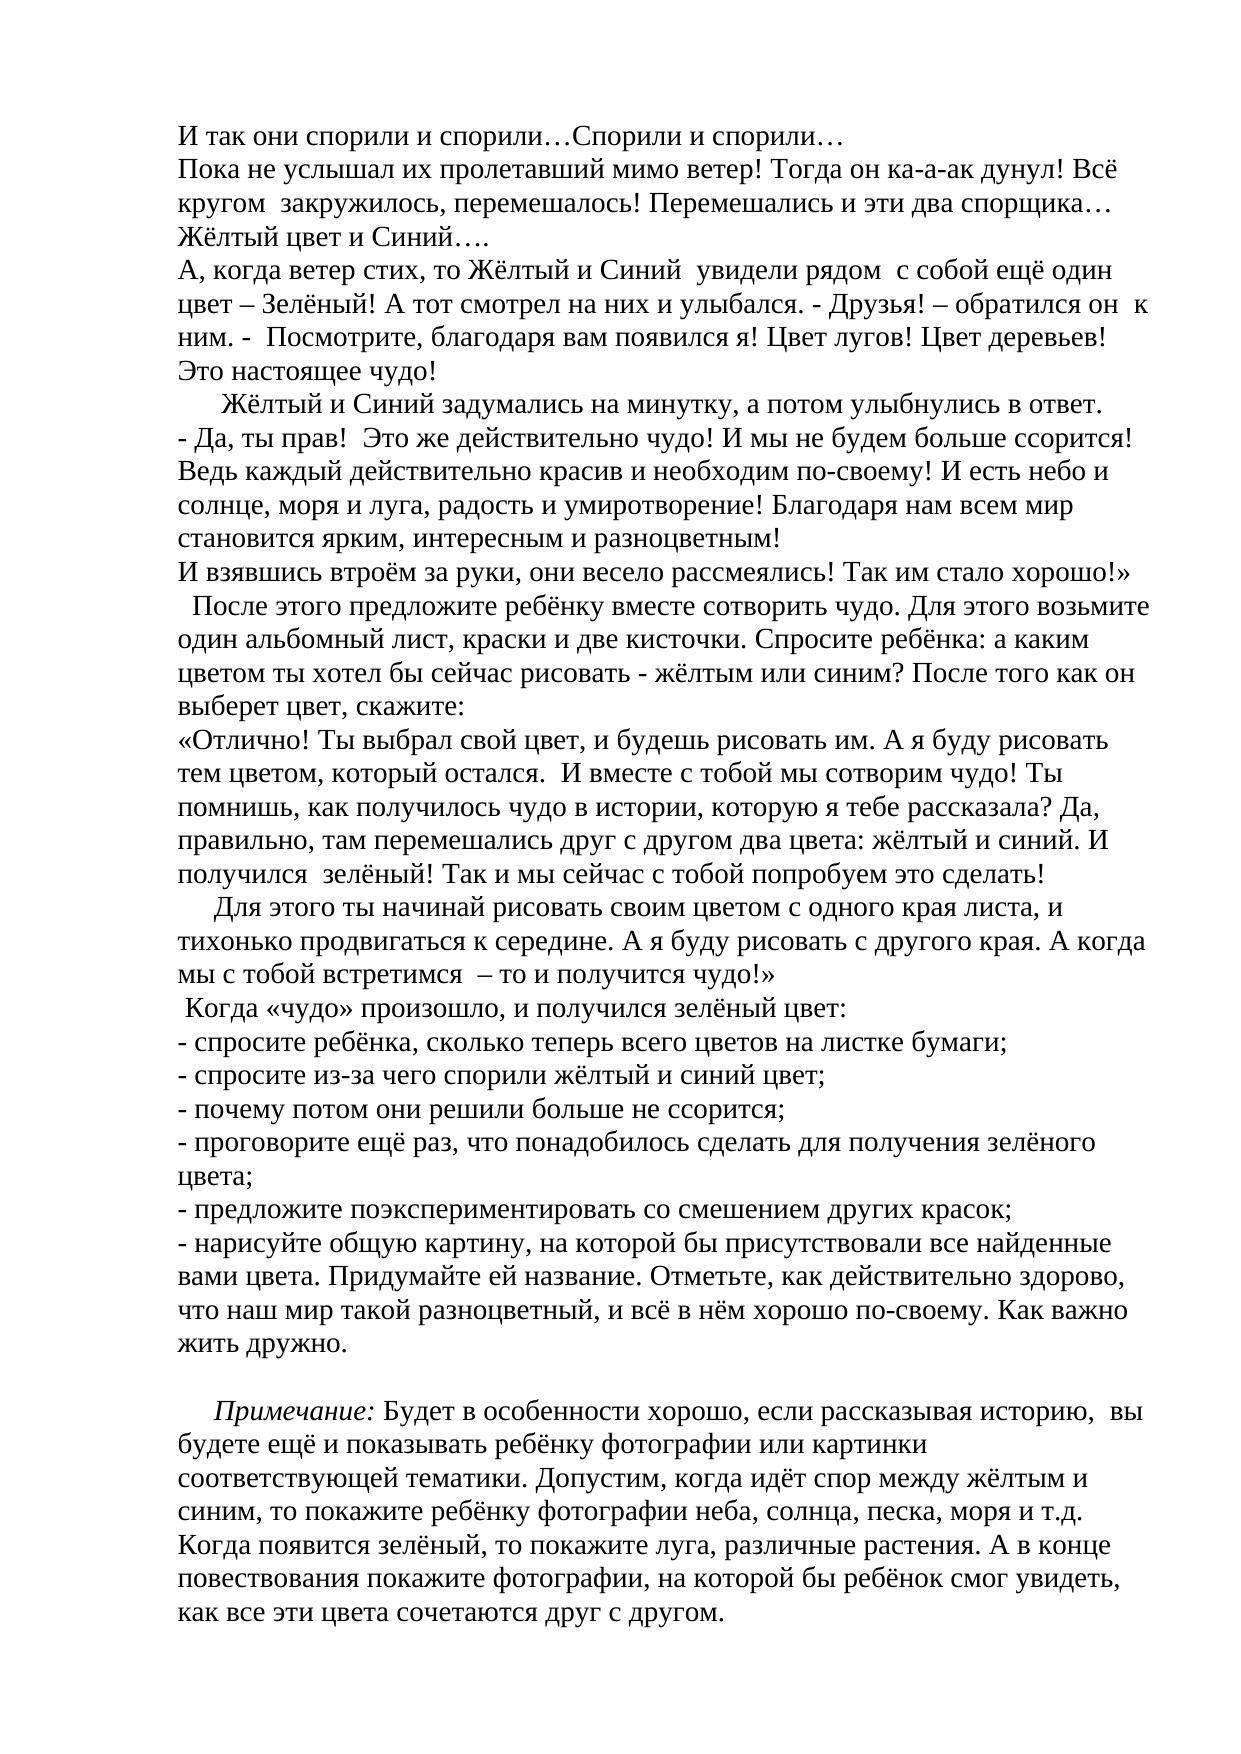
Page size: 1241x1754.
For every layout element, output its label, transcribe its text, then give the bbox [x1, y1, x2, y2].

text - спросите ребёнка, сколько теперь всего цветов на листке бумаги; - спросите из-за чего спорили жёлтый и синий цвет; - почему потом они решили больше не ссорится; - проговорите ещё раз, что понадобилось сделать для получения зелёного цвета; - предложите поэкспериментировать со смешением других красок; - нарисуйте общую картину, на которой бы присутствовали все найденные вами цвета. Придумайте ей название. Отметьте, как действительно здорово, что наш мир такой разноцветный, и всё в нём хорошо по-своему. Как важно жить дружно. [177, 1024, 1152, 1359]
text «Отлично! Ты выбрал свой цвет, и будешь рисовать им. А я буду рисовать тем цветом, который остался. И вместе с тобой мы сотворим чудо! Ты помнишь, как получилось чудо в истории, которую я тебе рассказала? Да, правильно, там перемешались друг с другом два цвета: жёлтый и синий. И получился зелёный! Так и мы сейчас с тобой попробуем это сделать! Для этого ты начинай рисовать своим цветом с одного края листа, и тихонько продвигаться к середине. А я буду рисовать с другого края. А когда мы с тобой встретимся – то и получится чудо!» [177, 722, 1152, 990]
text Когда «чудо» произошло, и получился зелёный цвет: [177, 990, 1152, 1024]
text Примечание: Будет в особенности хорошо, если рассказывая историю, вы будете ещё и показывать ребёнку фотографии или картинки соответствующей тематики. Допустим, когда идёт спор между жёлтым и синим, то покажите ребёнку фотографии неба, солнца, песка, моря и т.д. Когда появится зелёный, то покажите луга, различные растения. А в конце повествования покажите фотографии, на которой бы ребёнок смог увидеть, как все эти цвета сочетаются друг с другом. [177, 1359, 1152, 1627]
text После этого предложите ребёнку вместе сотворить чудо. Для этого возьмите один альбомный лист, краски и две кисточки. Спросите ребёнка: а каким цветом ты хотел бы сейчас рисовать - жёлтым или синим? После того как он выберет цвет, скажите: [177, 588, 1152, 722]
text И так они спорили и спорили…Спорили и спорили… Пока не услышал их пролетавший мимо ветер! Тогда он ка-а-ак дунул! Всё кругом закружилось, перемешалось! Перемешались и эти два спорщика…Жёлтый цвет и Синий…. А, когда ветер стих, то Жёлтый и Синий увидели рядом с собой ещё один цвет – Зелёный! А тот смотрел на них и улыбался. - Друзья! – обратился он к ним. - Посмотрите, благодаря вам появился я! Цвет лугов! Цвет деревьев! Это настоящее чудо! Жёлтый и Синий задумались на минутку, а потом улыбнулись в ответ. - Да, ты прав! Это же действительно чудо! И мы не будем больше ссорится! Ведь каждый действительно красив и необходим по-своему! И есть небо и солнце, моря и луга, радость и умиротворение! Благодаря нам всем мир становится ярким, интересным и разноцветным! И взявшись втроём за руки, они весело рассмеялись! Так им стало хорошо!» [177, 118, 1152, 588]
